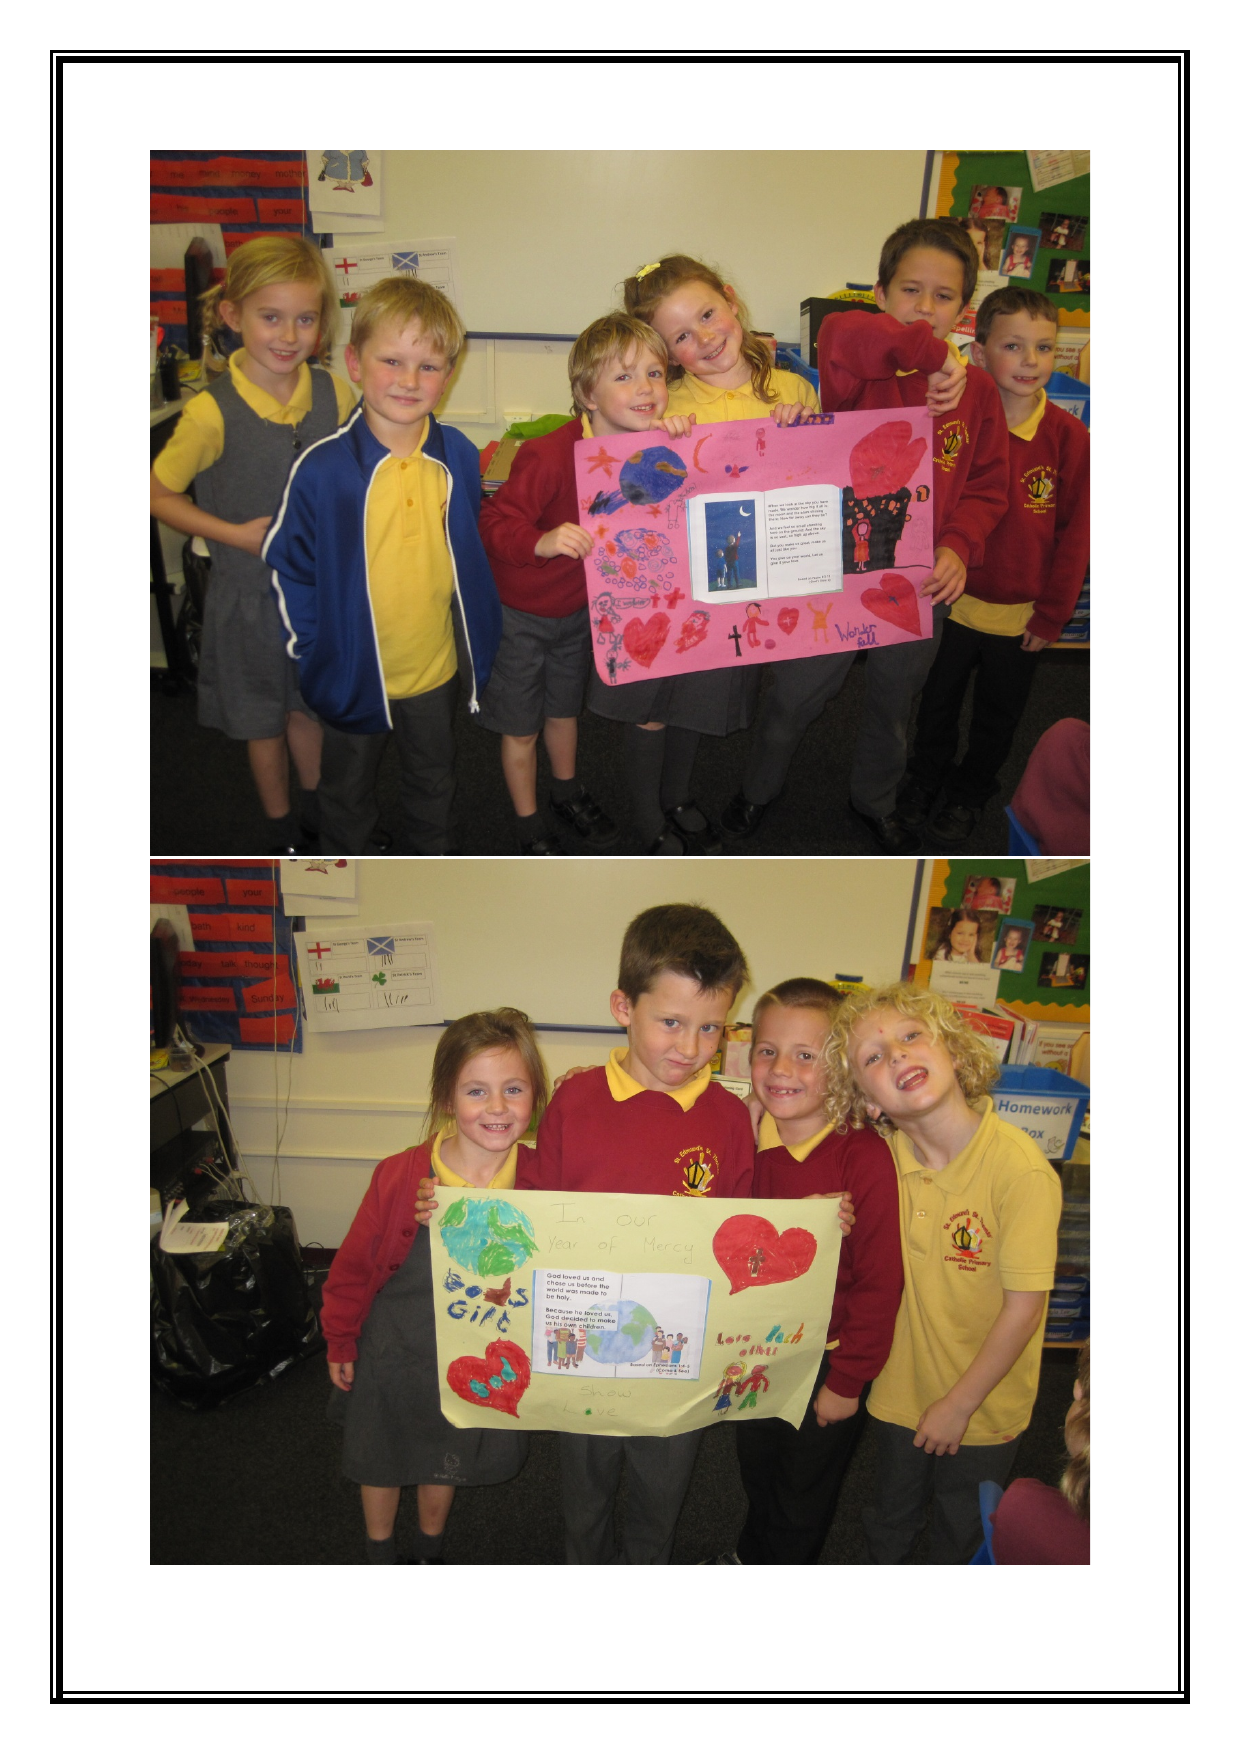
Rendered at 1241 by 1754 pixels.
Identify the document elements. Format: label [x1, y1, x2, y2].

picture [150, 150, 1091, 856]
picture [150, 859, 1091, 1565]
